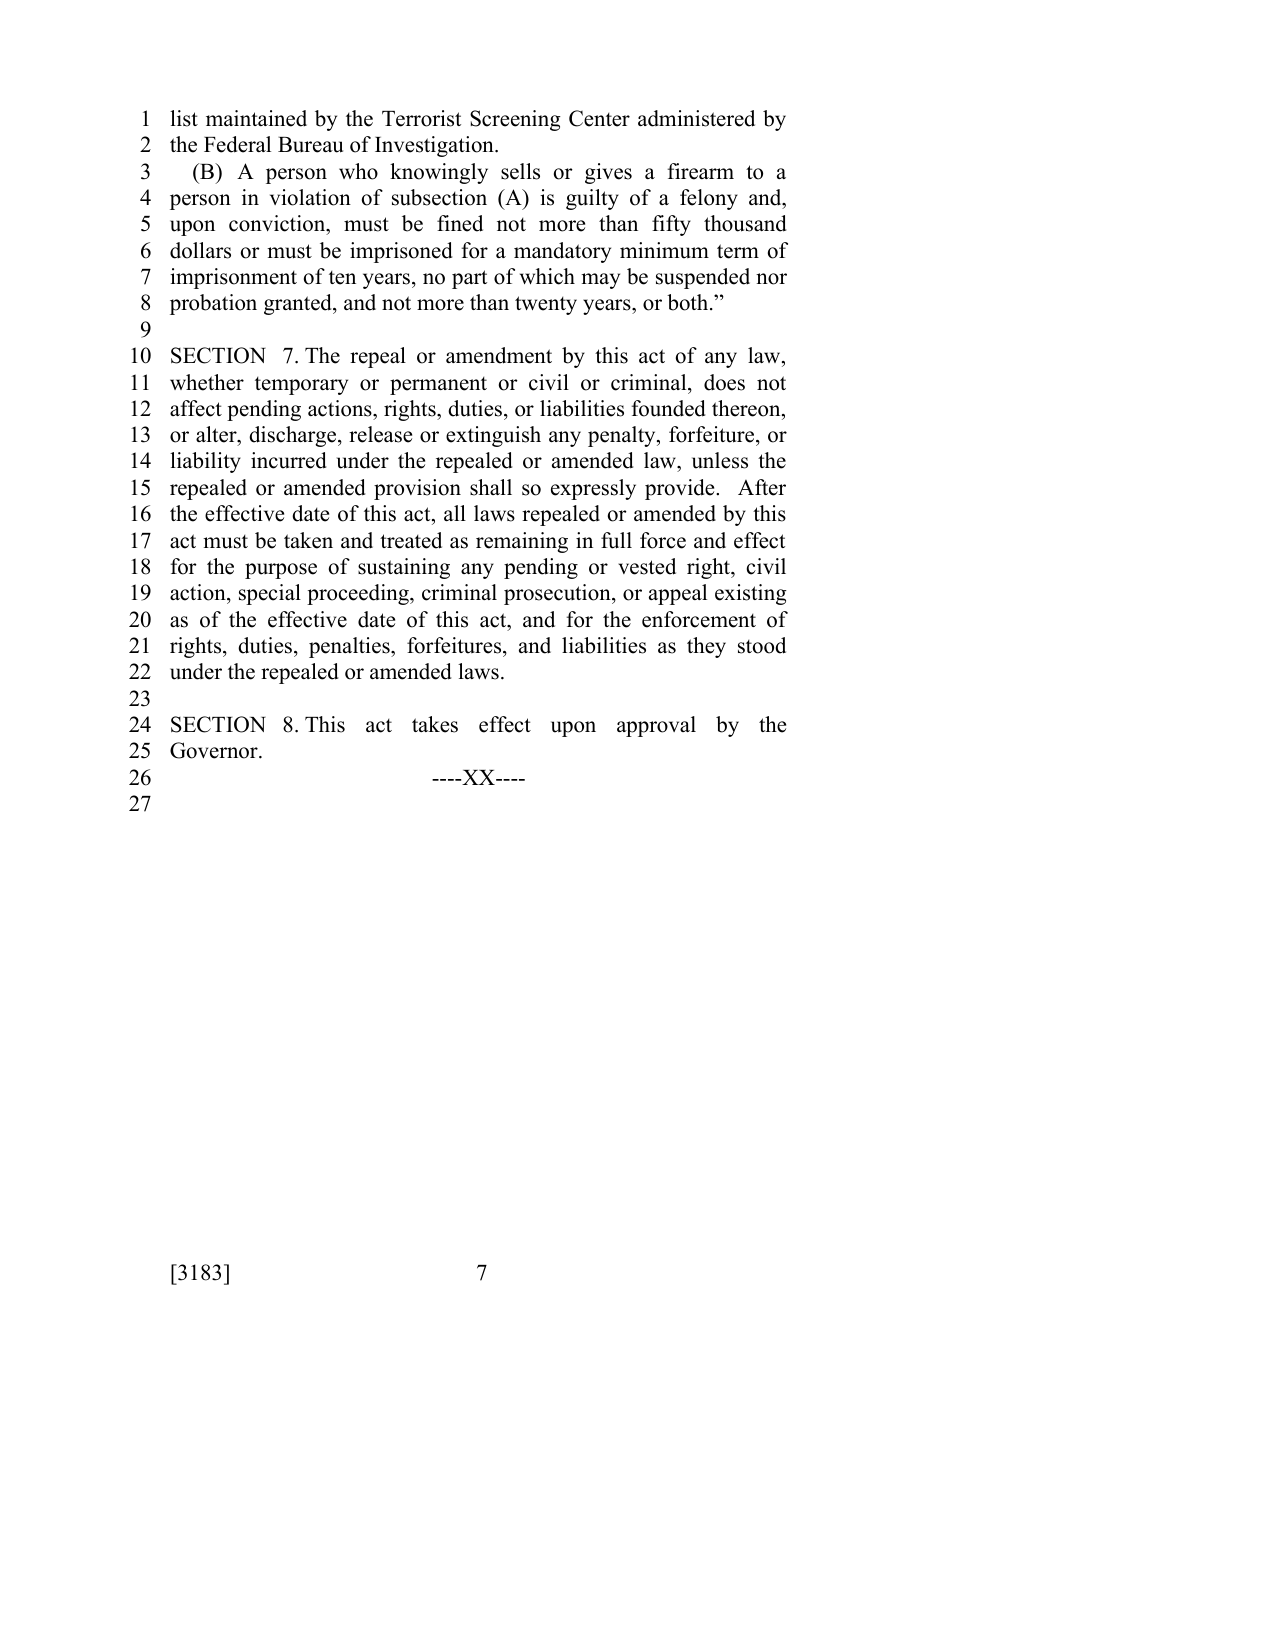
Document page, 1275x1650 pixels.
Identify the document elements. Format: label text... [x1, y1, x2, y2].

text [169, 105, 787, 158]
text SECTION 8. This act takes effect upon approval by the Governor. [169, 711, 787, 764]
text (B) A person who knowingly sells or gives a firearm to a person in violation of subsection (A) is guilty of a felony and, upon conviction, must be fined not more than fifty thousand dollars or must be imprisoned for a mandatory minimum term of imprisonment of ten years, no part of which may be suspended nor probation granted, and not more than twenty years, or both.” [169, 158, 787, 316]
text SECTION 7. The repeal or amendment by this act of any law, whether temporary or permanent or civil or criminal, does not affect pending actions, rights, duties, or liabilities founded thereon, or alter, discharge, release or extinguish any penalty, forfeiture, or liability incurred under the repealed or amended law, unless the repealed or amended provision shall so expressly provide. After the effective date of this act, all laws repealed or amended by this act must be taken and treated as remaining in full force and effect for the purpose of sustaining any pending or vested right, civil action, special proceeding, criminal prosecution, or appeal existing as of the effective date of this act, and for the enforcement of rights, duties, penalties, forfeitures, and liabilities as they stood under the repealed or amended laws. [169, 342, 787, 685]
text ----XX---- [169, 764, 787, 790]
